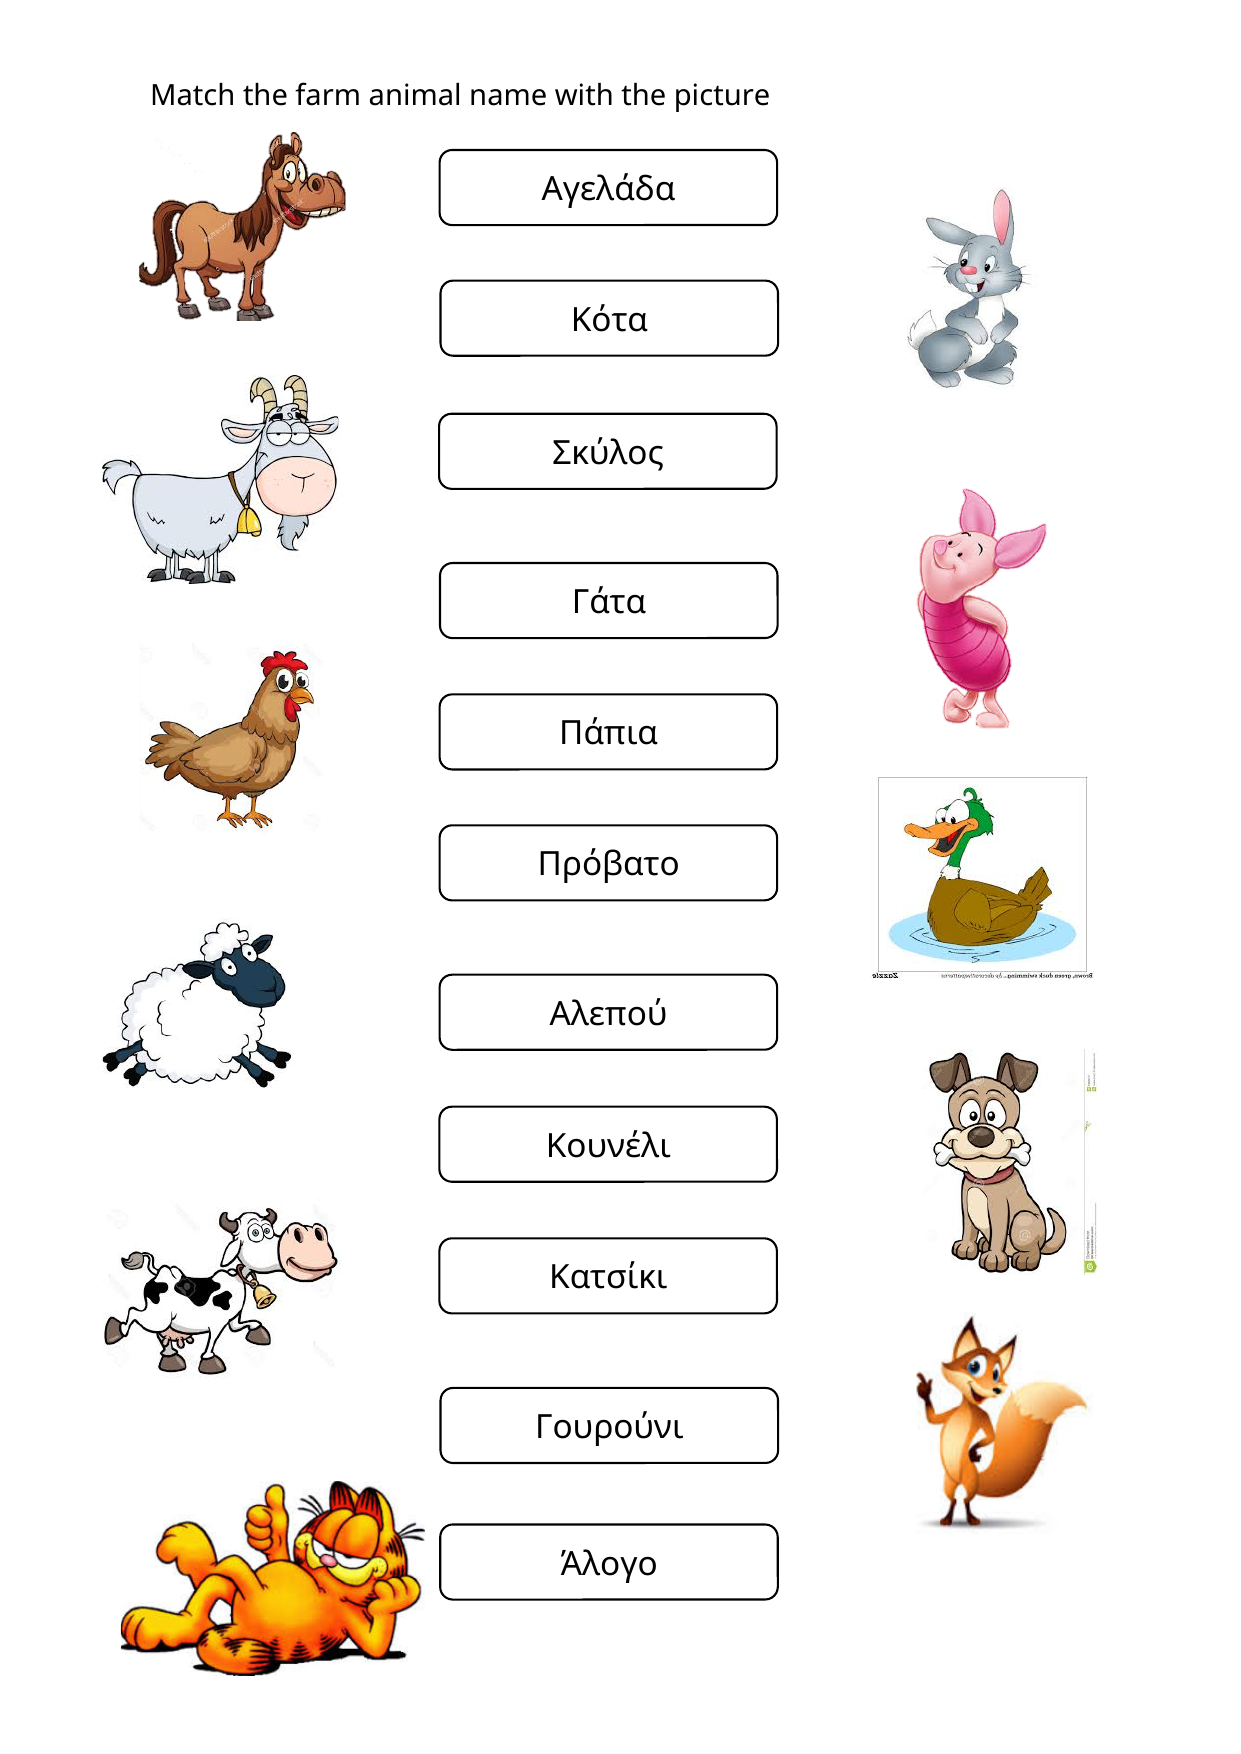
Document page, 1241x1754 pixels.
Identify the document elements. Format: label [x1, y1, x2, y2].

picture [870, 1312, 1093, 1534]
picture [870, 769, 1094, 979]
picture [138, 132, 346, 321]
picture [139, 639, 327, 836]
picture [101, 1199, 342, 1380]
picture [120, 1481, 426, 1676]
picture [872, 488, 1069, 731]
picture [872, 187, 1073, 389]
picture [909, 1049, 1098, 1275]
picture [101, 918, 292, 1107]
picture [102, 375, 339, 584]
